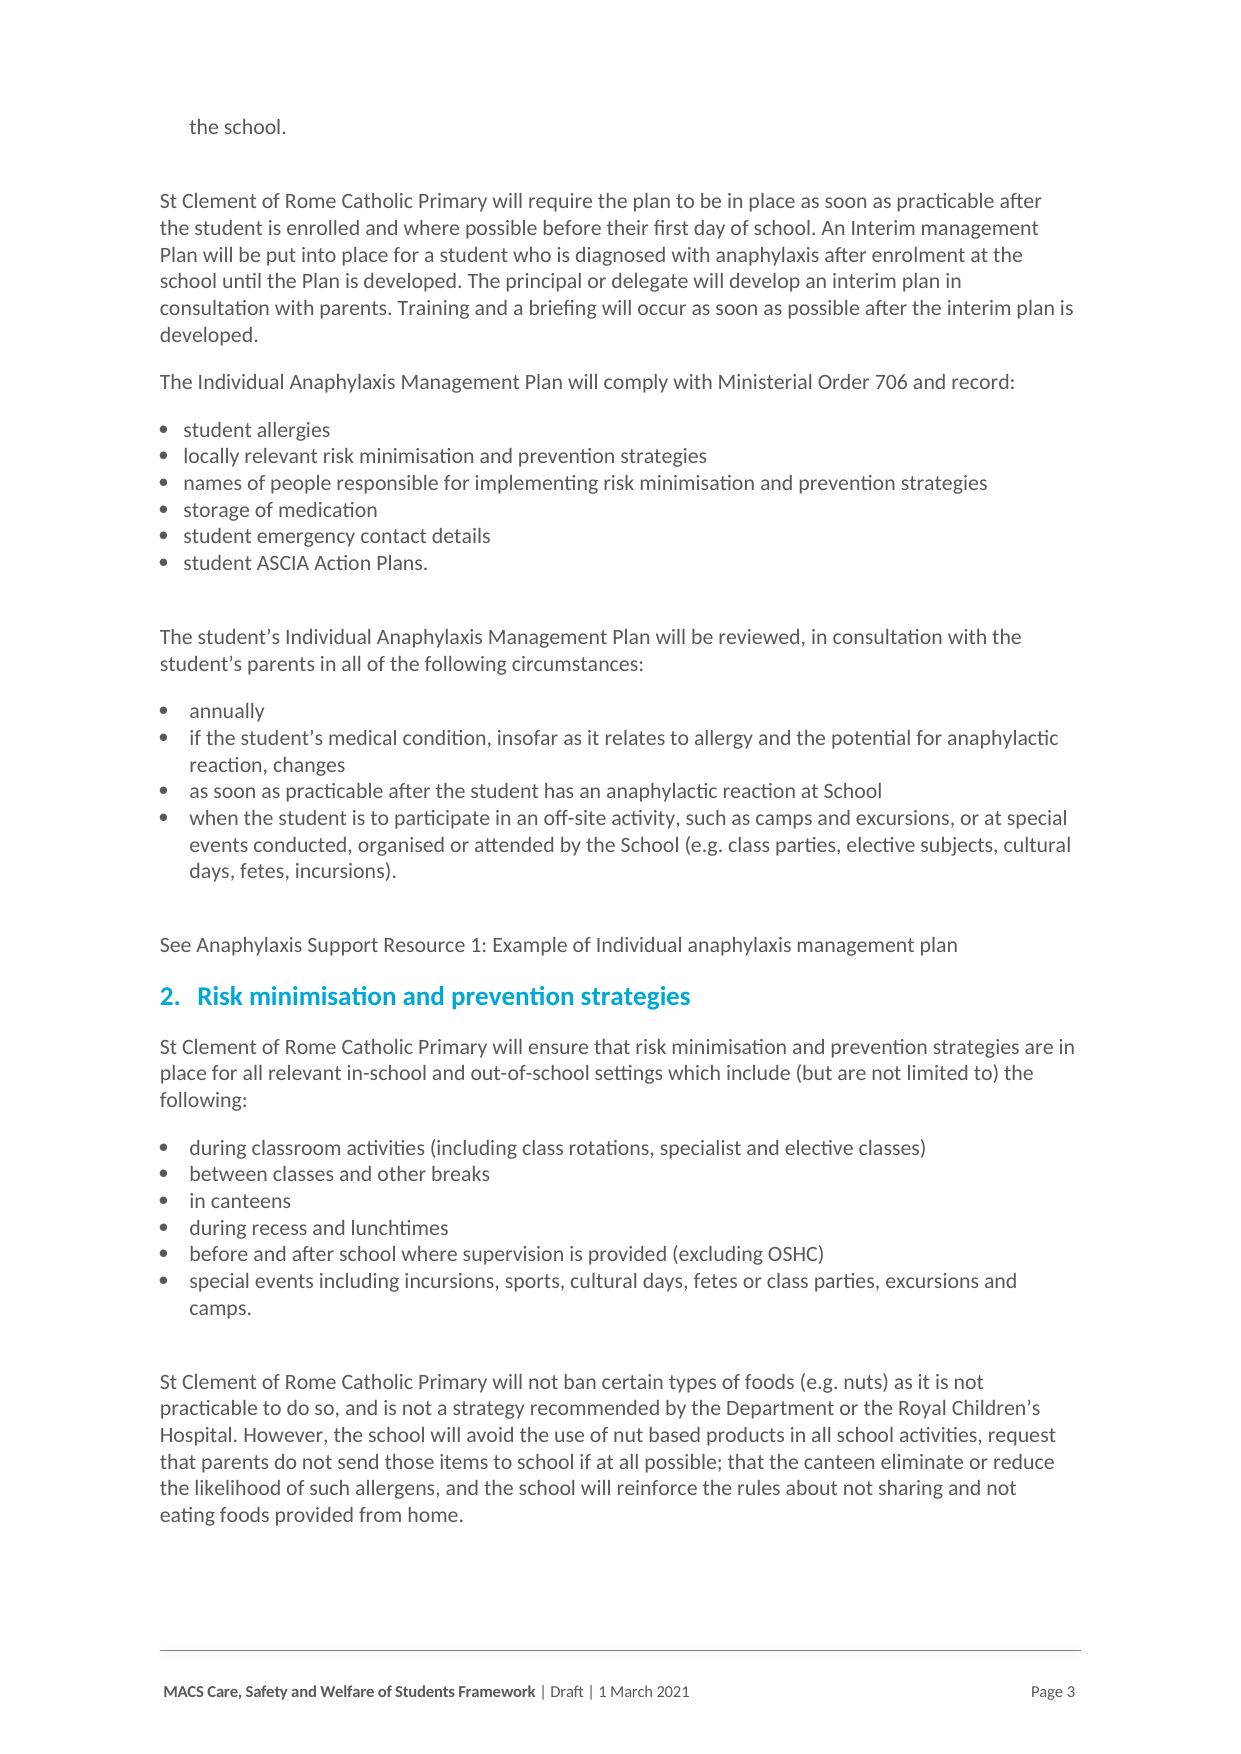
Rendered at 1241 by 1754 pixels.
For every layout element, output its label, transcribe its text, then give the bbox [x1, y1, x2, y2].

list between classes and other breaks [159, 1160, 1076, 1187]
list special events including incursions, sports, cultural days, fetes or class parties, excursions and camps. [159, 1267, 1076, 1320]
list when the student is to participate in an off-site activity, such as camps and excursions, or at special events conducted, organised or attended by the School (e.g. class parties, elective subjects, cultural days, fetes, incursions). [159, 804, 1076, 884]
list Risk minimisation and prevention strategies [159, 979, 1076, 1012]
list before and after school where supervision is provided (excluding OSHC) [159, 1240, 1076, 1267]
text St Clement of Rome Catholic Primary will require the plan to be in place as soon as practicable after the student is enrolled and where possible before their first day of school. An Interim management Plan will be put into place for a student who is diagnosed with anaphylaxis after enrolment at the school until the Plan is developed. The principal or delegate will develop an interim plan in consultation with parents. Training and a briefing will occur as soon as possible after the interim plan is developed. [159, 187, 1076, 347]
list as soon as practicable after the student has an anaphylactic reaction at School [159, 777, 1076, 804]
list during recess and lunchtimes [159, 1214, 1076, 1240]
list storage of medication [159, 496, 1076, 522]
list student emergency contact details [159, 522, 1076, 549]
list if the student’s medical condition, insofar as it relates to allergy and the potential for anaphylactic reaction, changes [159, 724, 1076, 777]
text St Clement of Rome Catholic Primary will not ban certain types of foods (e.g. nuts) as it is not practicable to do so, and is not a strategy recommended by the Department or the Royal Children’s Hospital. However, the school will avoid the use of nut based products in all school activities, request that parents do not send those items to school if at all possible; that the canteen eliminate or reduce the likelihood of such allergens, and the school will reinforce the rules about not sharing and not eating foods provided from home. [159, 1368, 1076, 1528]
text St Clement of Rome Catholic Primary will ensure that risk minimisation and prevention strategies are in place for all relevant in-school and out-of-school settings which include (but are not limited to) the following: [159, 1033, 1076, 1113]
list in canteens [159, 1187, 1076, 1214]
text See Anaphylaxis Support Resource 1: Example of Individual anaphylaxis management plan [159, 932, 1076, 958]
list names of people responsible for implementing risk minimisation and prevention strategies [159, 469, 1076, 496]
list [159, 113, 1076, 140]
text The student’s Individual Anaphylaxis Management Plan will be reviewed, in consultation with the student’s parents in all of the following circumstances: [159, 623, 1076, 677]
list during classroom activities (including class rotations, specialist and elective classes) [159, 1134, 1076, 1160]
list locally relevant risk minimisation and prevention strategies [159, 442, 1076, 469]
text The Individual Anaphylaxis Management Plan will comply with Ministerial Order 706 and record: [159, 368, 1076, 395]
list student allergies [159, 416, 1076, 442]
list student ASCIA Action Plans. [159, 549, 1076, 576]
list annually [159, 697, 1076, 724]
